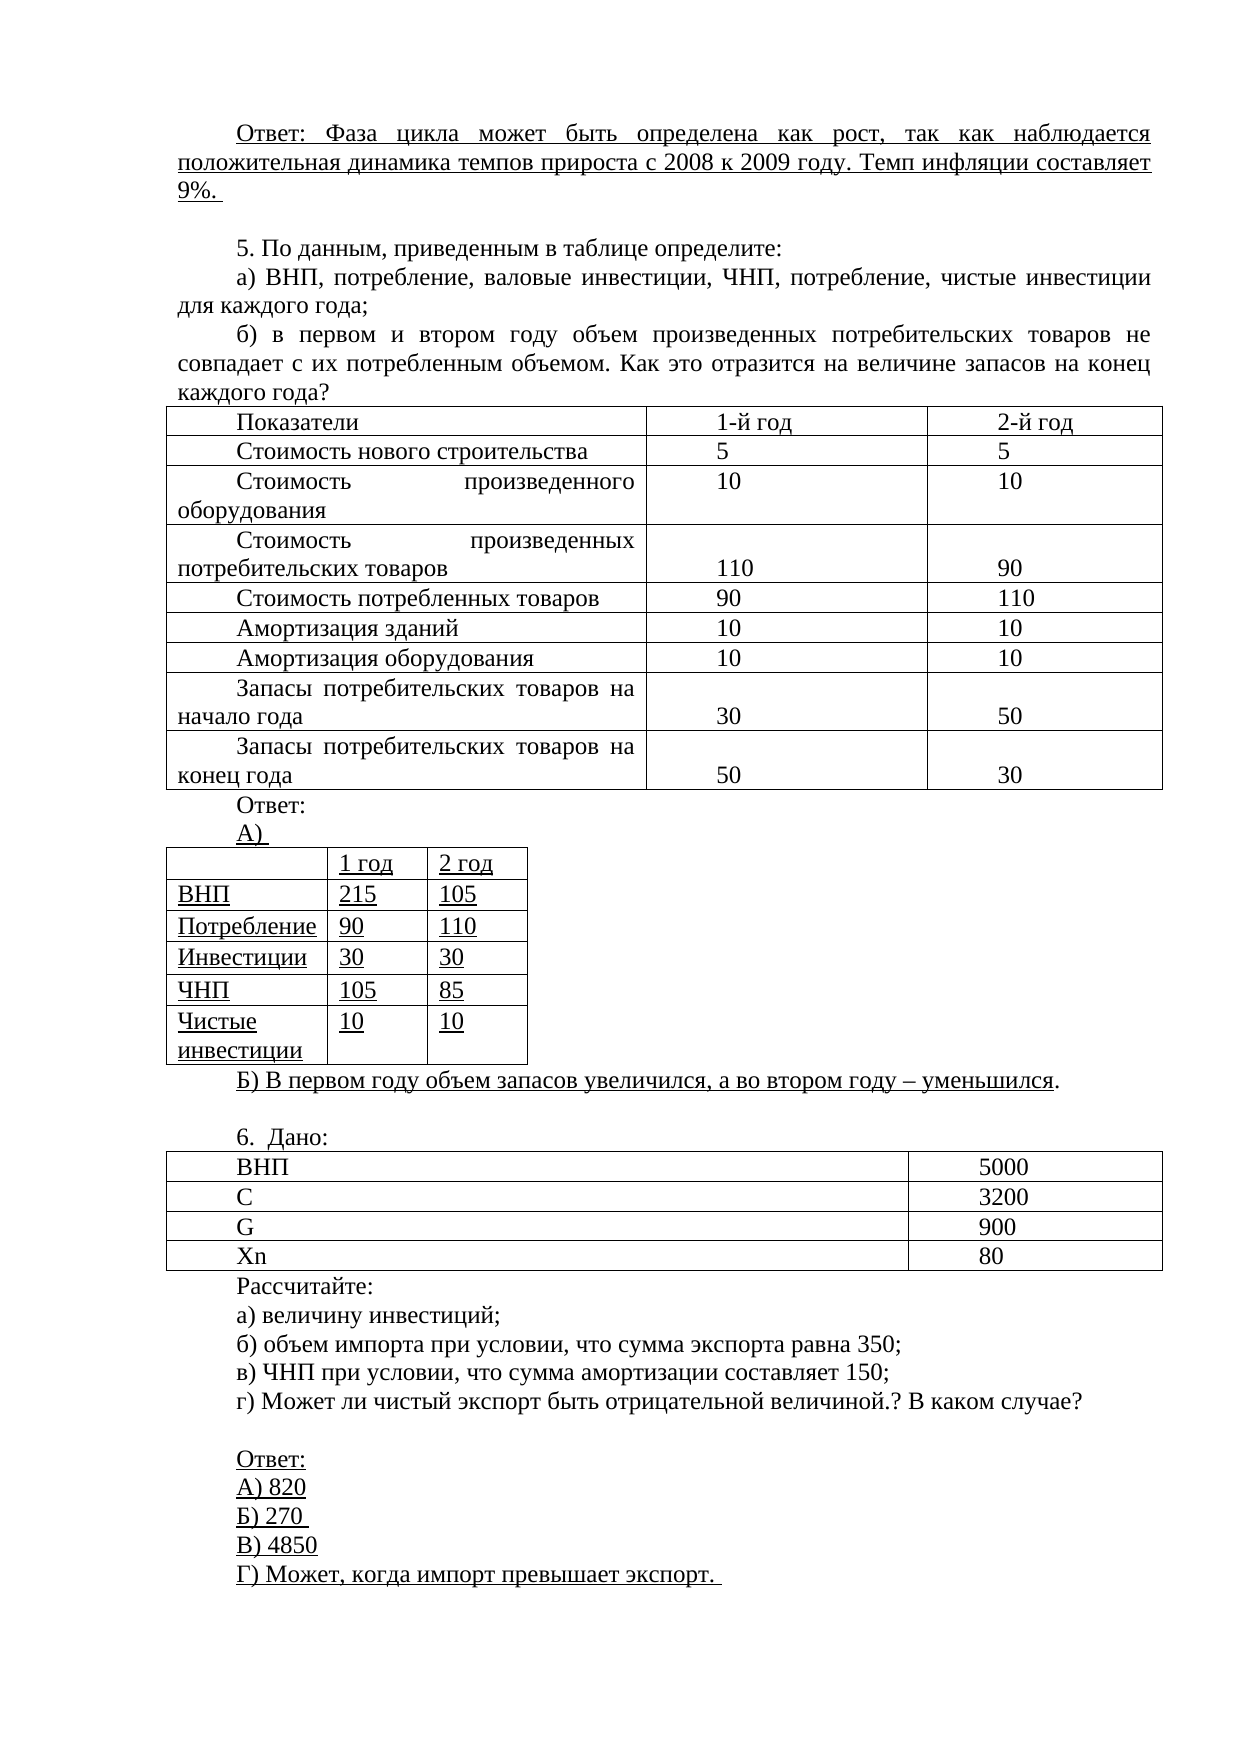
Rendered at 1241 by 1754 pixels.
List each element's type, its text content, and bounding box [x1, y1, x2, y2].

table_cell Чистые инвестиции [167, 1006, 327, 1064]
table_cell 105 [428, 880, 527, 910]
text А) [177, 818, 1152, 847]
table_cell С [167, 1182, 908, 1211]
text Ответ: Фаза цикла может быть определена как рост, так как наблюдается положительная динамика темпов прироста с 2008 к 2009 году. Темп инфляции составляет 9%. [177, 118, 1152, 172]
table_cell 110 [928, 583, 1162, 612]
text А) 820 [177, 1472, 1152, 1501]
table_cell 90 [647, 583, 927, 612]
table_cell 10 [928, 643, 1162, 672]
table_cell Потребление [167, 911, 327, 941]
text 5. По данным, приведенным в таблице определите: [177, 233, 1152, 262]
table_cell Амортизация оборудования [167, 643, 646, 672]
table_header 2 год [428, 848, 527, 878]
text б) объем импорта при условии, что сумма экспорта равна 350; [177, 1329, 1152, 1357]
table_cell 10 [647, 466, 927, 524]
table_cell 30 [647, 673, 927, 730]
table_header Показатели [167, 407, 646, 435]
table_cell ЧНП [167, 975, 327, 1005]
text Рассчитайте: [177, 1271, 1152, 1300]
table_cell Xn [167, 1241, 908, 1270]
table_cell 10 [928, 466, 1162, 524]
table_header 1 год [328, 848, 427, 878]
text В) 4850 [177, 1530, 1152, 1559]
table_cell 10 [647, 643, 927, 672]
text 6. Дано: [177, 1122, 1152, 1151]
table_cell 10 [328, 1006, 427, 1064]
text г) Может ли чистый экспорт быть отрицательной величиной.? В каком случае? [177, 1386, 1152, 1415]
table_cell Стоимость произведенных потребительских товаров [167, 525, 646, 582]
table_cell Запасы потребительских товаров на начало года [167, 673, 646, 730]
table_cell 10 [428, 1006, 527, 1064]
text Б) 270 [177, 1501, 1152, 1530]
text а) ВНП, потребление, валовые инвестиции, ЧНП, потребление, чистые инвестиции для каждого года; [177, 262, 1152, 319]
table_cell ВНП [167, 880, 327, 910]
table_cell 5 [928, 436, 1162, 465]
table_cell 30 [328, 942, 427, 974]
table_cell 110 [647, 525, 927, 582]
text Ответ: Фаза цикла может быть определена как рост, так как наблюдается положительная динамика темпов прироста с 2008 к 2009 году. Темп инфляции составляет 9%. [177, 173, 1152, 204]
table_cell 900 [909, 1212, 1162, 1240]
table_cell 3200 [909, 1182, 1162, 1211]
table_cell 10 [928, 613, 1162, 642]
table_cell Амортизация зданий [167, 613, 646, 642]
table_cell Стоимость нового строительства [167, 436, 646, 465]
text Ответ: [177, 1444, 1152, 1472]
table_cell 30 [928, 731, 1162, 789]
table_cell Запасы потребительских товаров на конец года [167, 731, 646, 789]
table_header ВНП [167, 1152, 908, 1181]
text в) ЧНП при условии, что сумма амортизации составляет 150; [177, 1357, 1152, 1386]
table_cell Инвестиции [167, 942, 327, 974]
table_cell 90 [928, 525, 1162, 582]
table_cell 50 [928, 673, 1162, 730]
table_cell 90 [328, 911, 427, 941]
table_header 1-й год [647, 407, 927, 435]
table_cell 10 [647, 613, 927, 642]
text а) величину инвестиций; [177, 1300, 1152, 1329]
table_cell Стоимость произведенного оборудования [167, 466, 646, 524]
table_cell 105 [328, 975, 427, 1005]
table_header 5000 [909, 1152, 1162, 1181]
table_header 2-й год [928, 407, 1162, 435]
text б) в первом и втором году объем произведенных потребительских товаров не совпадает с их потребленным объемом. Как это отразится на величине запасов на конец каждого года? [177, 319, 1152, 406]
table_cell 5 [647, 436, 927, 465]
table_cell 110 [428, 911, 527, 941]
table_cell 50 [647, 731, 927, 789]
table_cell Стоимость потребленных товаров [167, 583, 646, 612]
text Ответ: [177, 790, 1152, 818]
table_cell 30 [428, 942, 527, 974]
table_cell 85 [428, 975, 527, 1005]
text Г) Может, когда импорт превышает экспорт. [177, 1559, 1152, 1587]
table_cell 215 [328, 880, 427, 910]
table_cell G [167, 1212, 908, 1240]
table_header [167, 848, 327, 878]
table_cell 80 [909, 1241, 1162, 1270]
text Б) В первом году объем запасов увеличился, а во втором году – уменьшился. [177, 1065, 1152, 1093]
